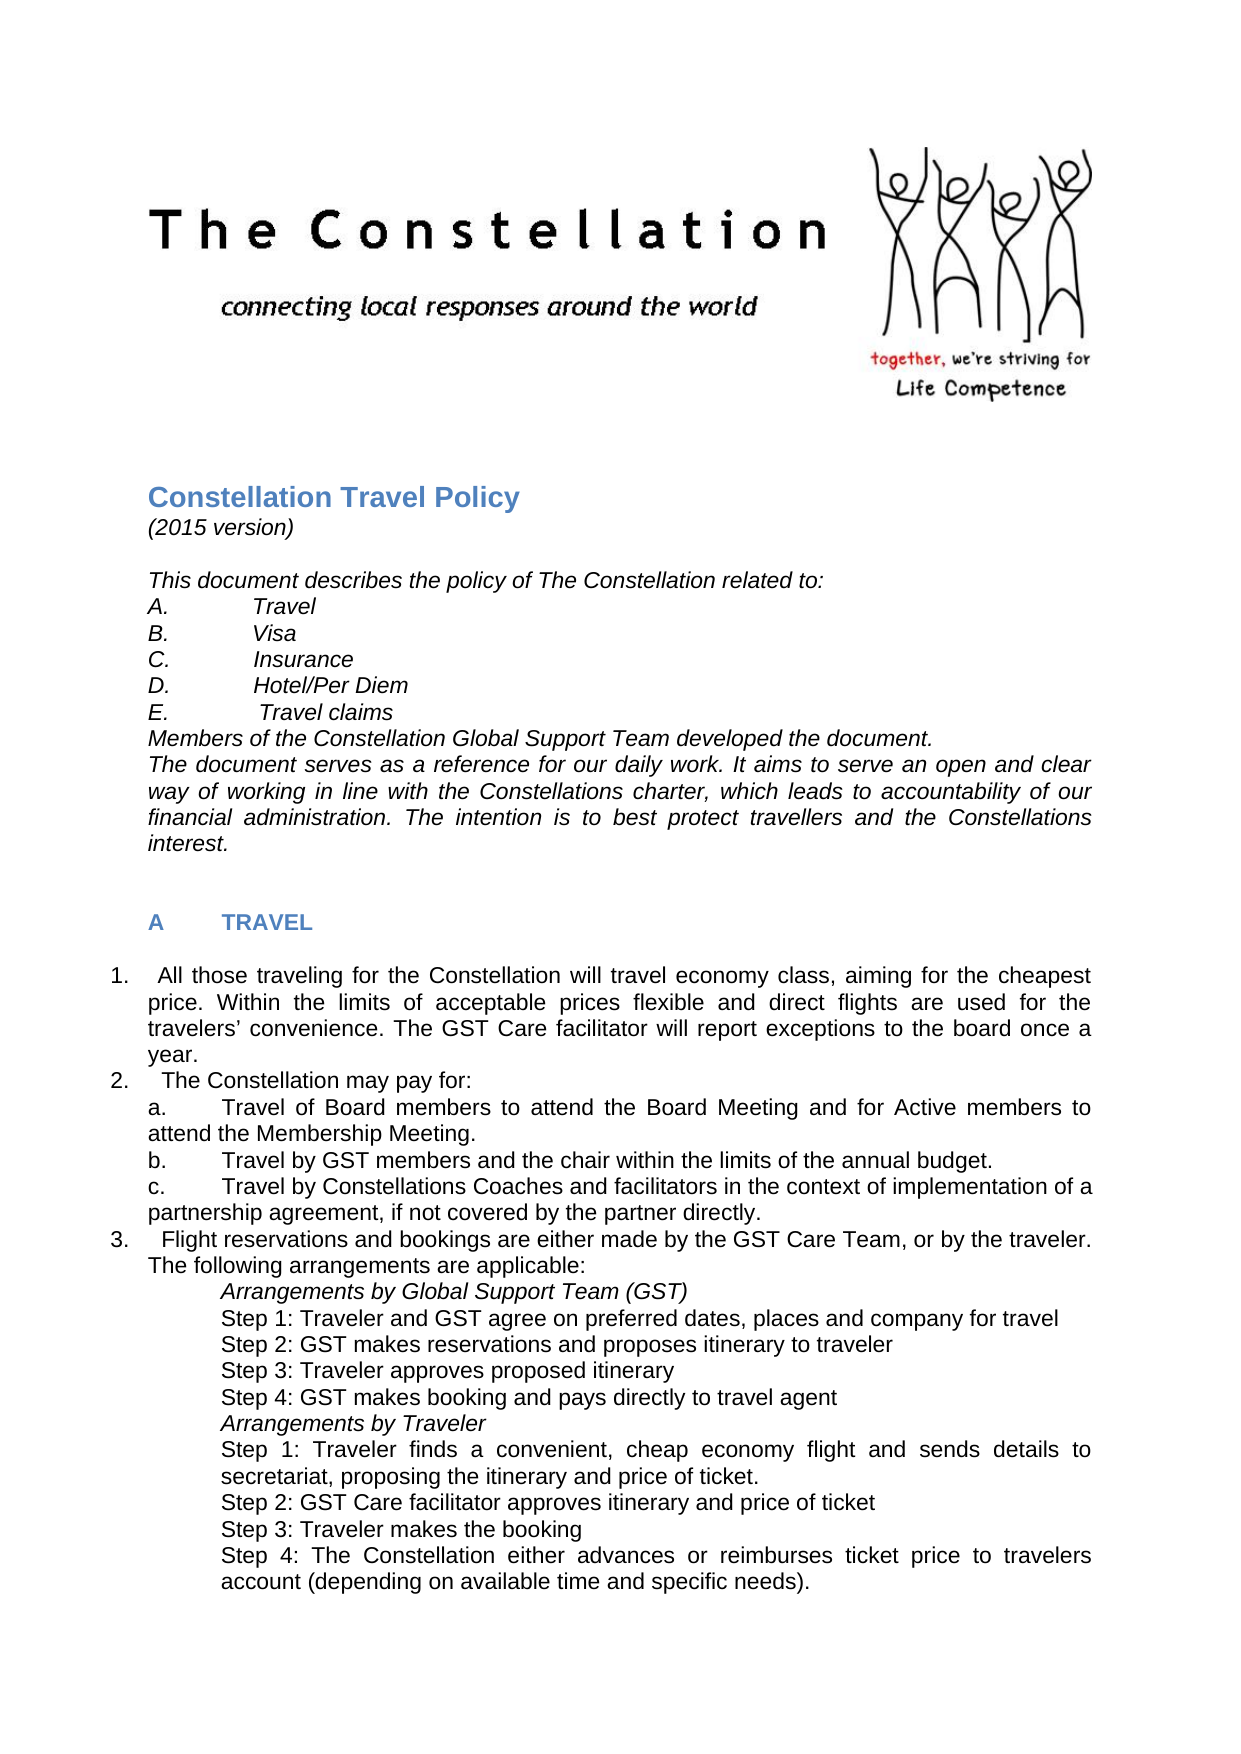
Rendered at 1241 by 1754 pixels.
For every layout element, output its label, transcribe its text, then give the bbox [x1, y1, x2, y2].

text 2. The Constellation may pay for: [110, 1067, 1093, 1094]
text Step 3: Traveler makes the booking [221, 1516, 1093, 1542]
text Arrangements by Traveler [221, 1410, 1093, 1436]
text D. Hotel/Per Diem [148, 672, 1093, 698]
text This document describes the policy of The Constellation related to: [148, 567, 1093, 593]
text Step 4: The Constellation either advances or reimburses ticket price to travelers account (depending on available time and specific needs). [221, 1542, 1093, 1594]
text A. Travel [148, 593, 1093, 619]
text 3. Flight reservations and bookings are either made by the GST Care Team, or by the traveler. The following arrangements are applicable: [110, 1226, 1093, 1278]
text Step 2: GST Care facilitator approves itinerary and price of ticket [221, 1489, 1093, 1516]
text B. Visa [148, 619, 1093, 646]
text c. Travel by Constellations Coaches and facilitators in the context of implementation of a partnership agreement, if not covered by the partner directly. [148, 1173, 1093, 1226]
text The document serves as a reference for our daily work. It aims to serve an open and clear way of working in line with the Constellations charter, which leads to accountability of our financial administration. The intention is to best protect travellers and the Constellations interest. [148, 751, 1093, 857]
text Step 4: GST makes booking and pays directly to travel agent [221, 1384, 1093, 1410]
text 1. All those traveling for the Constellation will travel economy class, aiming for the cheapest price. Within the limits of acceptable prices flexible and direct flights are used for the travelers’ convenience. The GST Care facilitator will report exceptions to the board once a year. [110, 962, 1093, 1067]
text Step 3: Traveler approves proposed itinerary [221, 1357, 1093, 1384]
text (2015 version) [148, 514, 1093, 540]
text a. Travel of Board members to attend the Board Meeting and for Active members to attend the Membership Meeting. [148, 1094, 1093, 1147]
text b. Travel by GST members and the chair within the limits of the annual budget. [148, 1147, 1093, 1173]
text Constellation Travel Policy [148, 481, 1093, 514]
text Arrangements by Global Support Team (GST) [148, 1278, 1093, 1305]
text Step 1: Traveler and GST agree on preferred dates, places and company for travel [221, 1305, 1093, 1331]
text Step 1: Traveler finds a convenient, cheap economy flight and sends details to secretariat, proposing the itinerary and price of ticket. [221, 1436, 1093, 1489]
text Step 2: GST makes reservations and proposes itinerary to traveler [221, 1331, 1093, 1357]
text Members of the Constellation Global Support Team developed the document. [148, 725, 1093, 751]
text C. Insurance [148, 646, 1093, 672]
picture [147, 147, 1092, 402]
text E. Travel claims [148, 698, 1093, 725]
text A TRAVEL [148, 909, 1093, 936]
